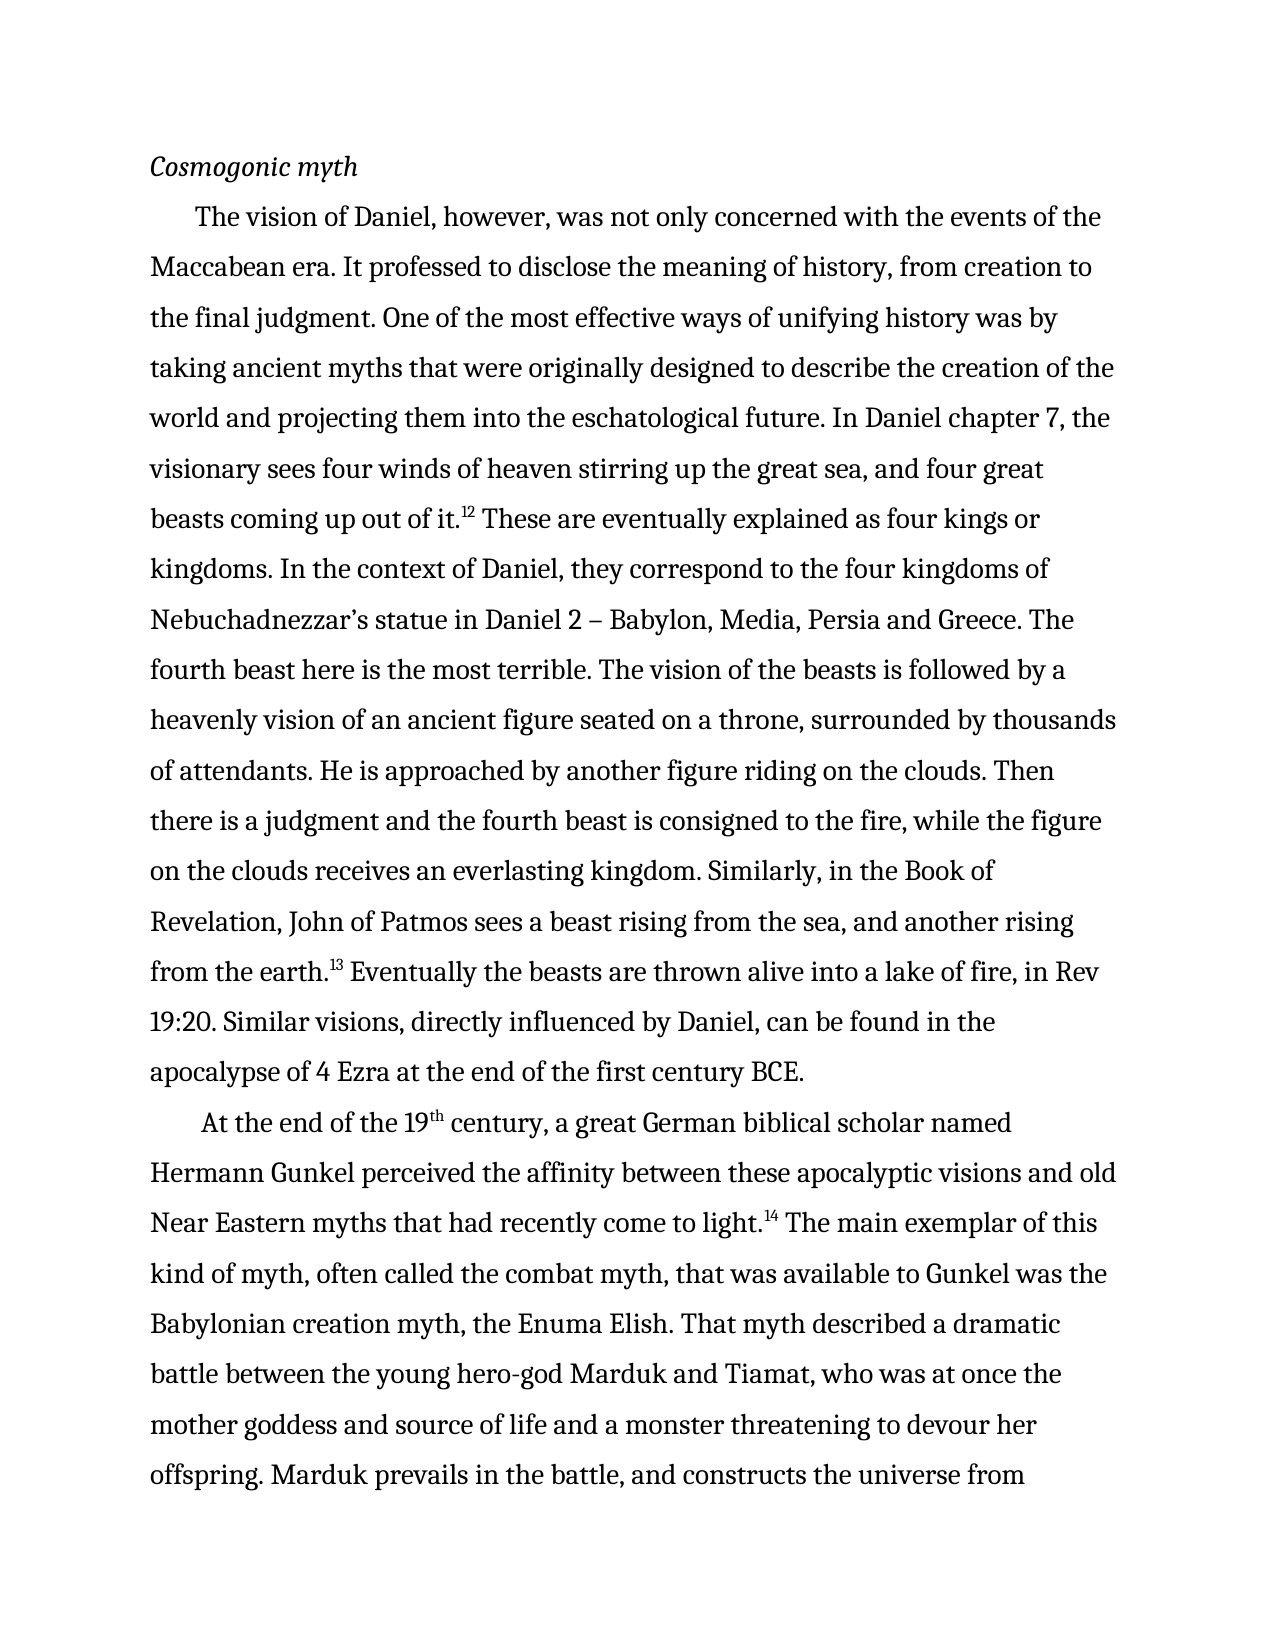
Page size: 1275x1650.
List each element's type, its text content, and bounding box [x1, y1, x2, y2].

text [150, 1106, 1125, 1492]
text Cosmogonic myth [150, 150, 1125, 183]
text The vision of Daniel, however, was not only concerned with the events of the Maccabean era. It professed to disclose the meaning of history, from creation to the final judgment. One of the most effective ways of unifying history was by taking ancient myths that were originally designed to describe the creation of the world and projecting them into the eschatological future. In Daniel chapter 7, the visionary sees four winds of heaven stirring up the great sea, and four great beasts coming up out of it. These are eventually explained as four kings or kingdoms. In the context of Daniel, they correspond to the four kingdoms of Nebuchadnezzar’s statue in Daniel 2 – Babylon, Media, Persia and Greece. The fourth beast here is the most terrible. The vision of the beasts is followed by a heavenly vision of an ancient figure seated on a throne, surrounded by thousands of attendants. He is approached by another figure riding on the clouds. Then there is a judgment and the fourth beast is consigned to the fire, while the figure on the clouds receives an everlasting kingdom. Similarly, in the Book of Revelation, John of Patmos sees a beast rising from the sea, and another rising from the earth. Eventually the beasts are thrown alive into a lake of fire, in Rev 19:20. Similar visions, directly influenced by Daniel, can be found in the apocalypse of 4 Ezra at the end of the first century BCE. [150, 200, 1125, 1089]
